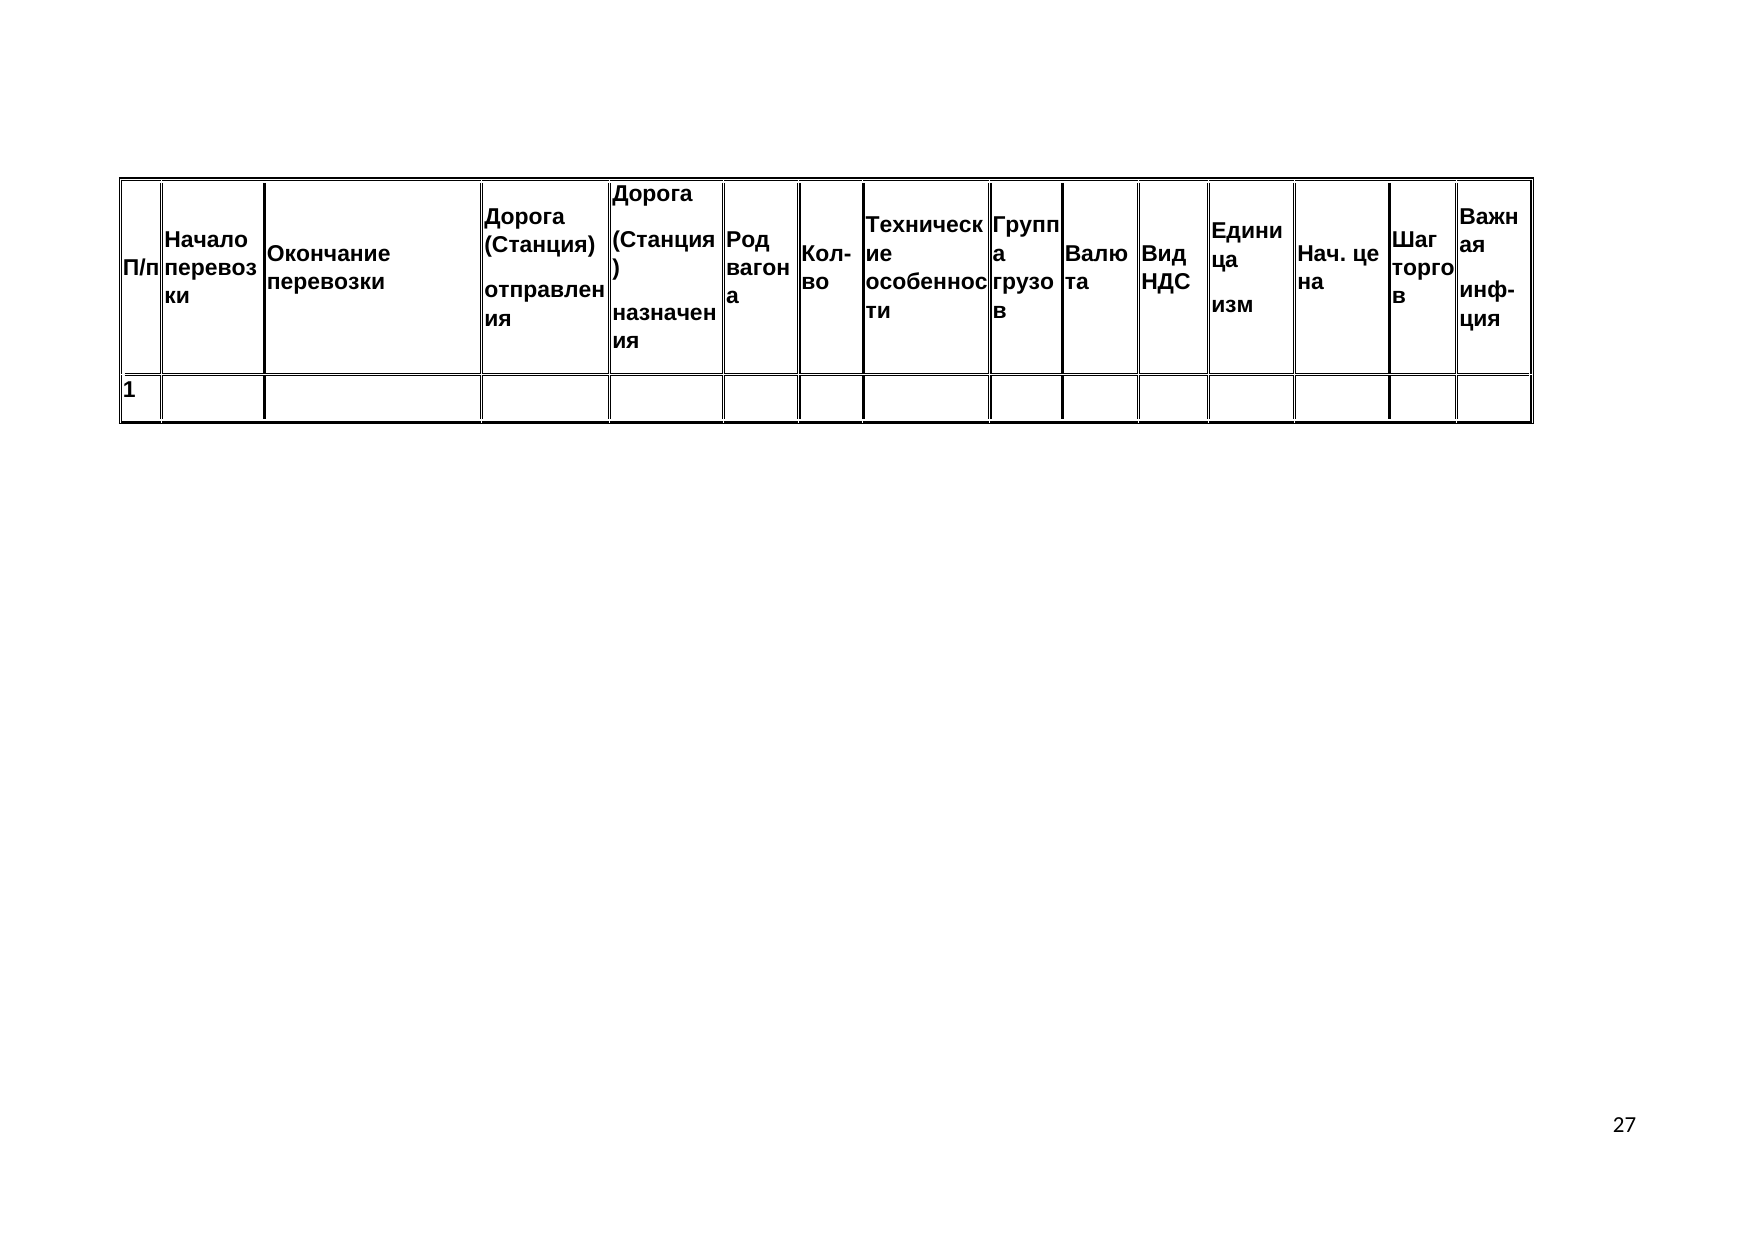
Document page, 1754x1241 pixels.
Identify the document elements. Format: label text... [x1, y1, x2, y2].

table_header Дорога (Станция) назначения [610, 181, 723, 373]
table_header Начало перевозки [162, 181, 264, 373]
table_header Вид НДС [1139, 181, 1209, 373]
table_header Валюта [1062, 181, 1139, 373]
table_cell [990, 376, 1062, 421]
table_cell 1 [120, 373, 162, 421]
table_header П/п [122, 181, 162, 373]
table_header Дорога (Станция) отправления [482, 181, 610, 373]
table_header Окончание перевозки [264, 181, 482, 373]
table_cell [799, 376, 863, 421]
table_cell [863, 373, 990, 421]
table_header Единица изм [1209, 181, 1295, 373]
table_header Нач. цена [1295, 181, 1389, 373]
table_cell [482, 376, 610, 421]
table_cell [724, 373, 799, 421]
table_header Технические особенности [863, 179, 990, 373]
table_cell [1457, 373, 1532, 421]
table_header Шаг торгов [1389, 181, 1457, 373]
table_cell [162, 376, 264, 421]
table_header Род вагона [724, 179, 799, 373]
table_header Кол-во [799, 179, 863, 373]
table_header Важная инф-ция [1457, 181, 1530, 373]
table_cell [1209, 376, 1295, 421]
table_cell [264, 376, 482, 421]
table_cell [610, 376, 723, 421]
table_cell [1295, 376, 1389, 421]
table_cell [1389, 376, 1457, 421]
table_cell [1062, 376, 1139, 421]
table_cell [1139, 376, 1209, 421]
table_header Группа грузов [990, 181, 1062, 373]
